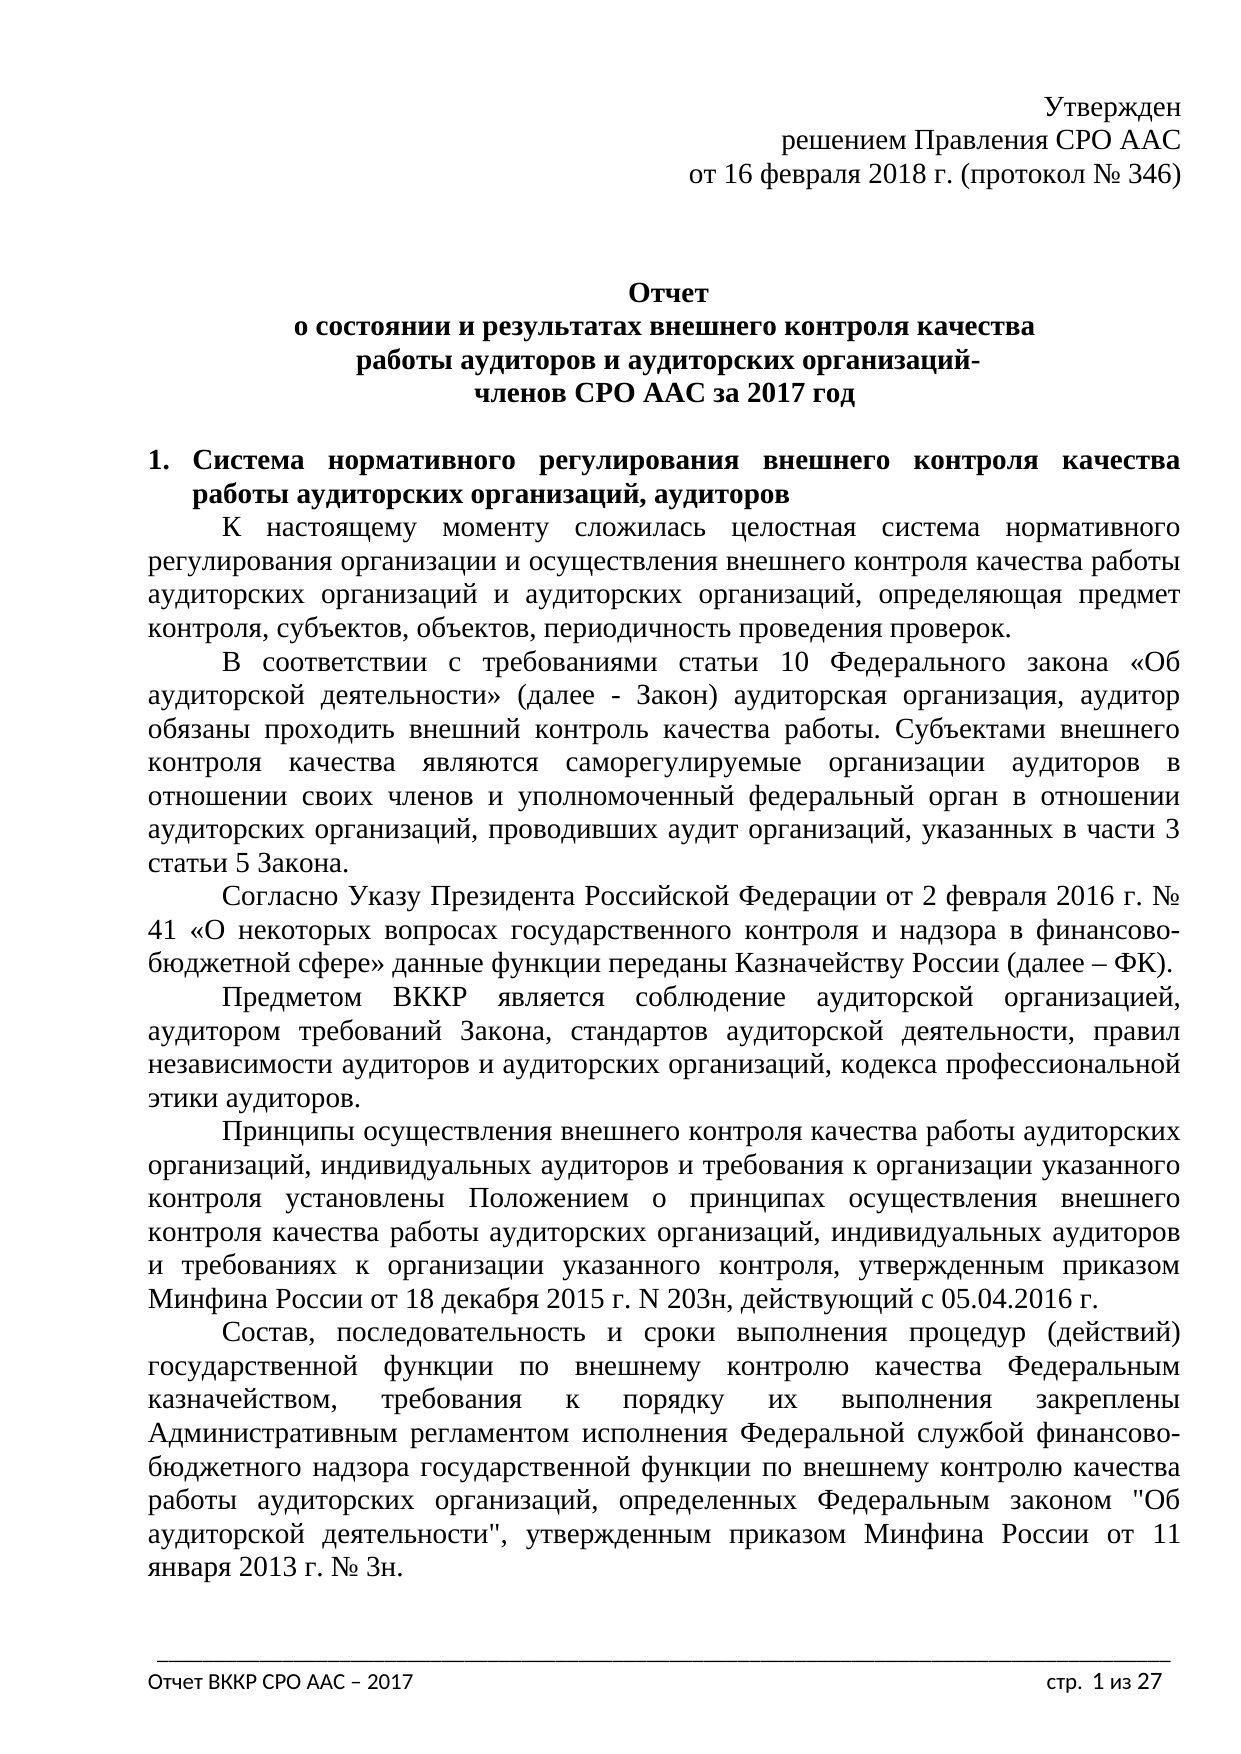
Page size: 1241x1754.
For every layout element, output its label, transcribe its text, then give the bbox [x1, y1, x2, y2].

text К настоящему моменту сложилась целостная система нормативного регулирования организации и осуществления внешнего контроля качества работы аудиторских организаций и аудиторских организаций, определяющая предмет контроля, субъектов, объектов, периодичность проведения проверок. [148, 509, 1181, 644]
text Принципы осуществления внешнего контроля качества работы аудиторских организаций, индивидуальных аудиторов и требования к организации указанного контроля установлены Положением о принципах осуществления внешнего контроля качества работы аудиторских организаций, индивидуальных аудиторов и требованиях к организации указанного контроля, утвержденным приказом Минфина России от 18 декабря 2015 г. N 203н, действующий с 05.04.2016 г. [148, 1113, 1181, 1314]
text решением Правления СРО ААС [148, 122, 1181, 156]
text Отчет [148, 275, 1181, 308]
text Согласно Указу Президента Российской Федерации от 2 февраля 2016 г. № 41 «О некоторых вопросах государственного контроля и надзора в финансово-бюджетной сфере» данные функции переданы Казначейству России (далее – ФК). [148, 878, 1181, 979]
text Состав, последовательность и сроки выполнения процедур (действий) государственной функции по внешнему контролю качества Федеральным казначейством, требования к порядку их выполнения закреплены Административным регламентом исполнения Федеральной службой финансово-бюджетного надзора государственной функции по внешнему контролю качества работы аудиторских организаций, определенных Федеральным законом "Об аудиторской деятельности", утвержденным приказом Минфина России от 11 января 2013 г. № 3н. [148, 1314, 1181, 1583]
text о состоянии и результатах внешнего контроля качества [148, 308, 1181, 342]
text от 16 февраля 2018 г. (протокол № 346) [148, 156, 1181, 189]
list Система нормативного регулирования внешнего контроля качества работы аудиторских организаций, аудиторов [148, 442, 1181, 509]
text Предметом ВККР является соблюдение аудиторской организацией, аудитором требований Закона, стандартов аудиторской деятельности, правил независимости аудиторов и аудиторских организаций, кодекса профессиональной этики аудиторов. [148, 979, 1181, 1113]
text В соответствии с требованиями статьи 10 Федерального закона «Об аудиторской деятельности» (далее - Закон) аудиторская организация, аудитор обязаны проходить внешний контроль качества работы. Субъектами внешнего контроля качества являются саморегулируемые организации аудиторов в отношении своих членов и уполномоченный федеральный орган в отношении аудиторских организаций, проводивших аудит организаций, указанных в части 3 статьи 5 Закона. [148, 644, 1181, 878]
text членов СРО ААС за 2017 год [148, 375, 1181, 409]
text Утвержден [148, 89, 1181, 122]
text работы аудиторов и аудиторских организаций- [148, 342, 1181, 375]
